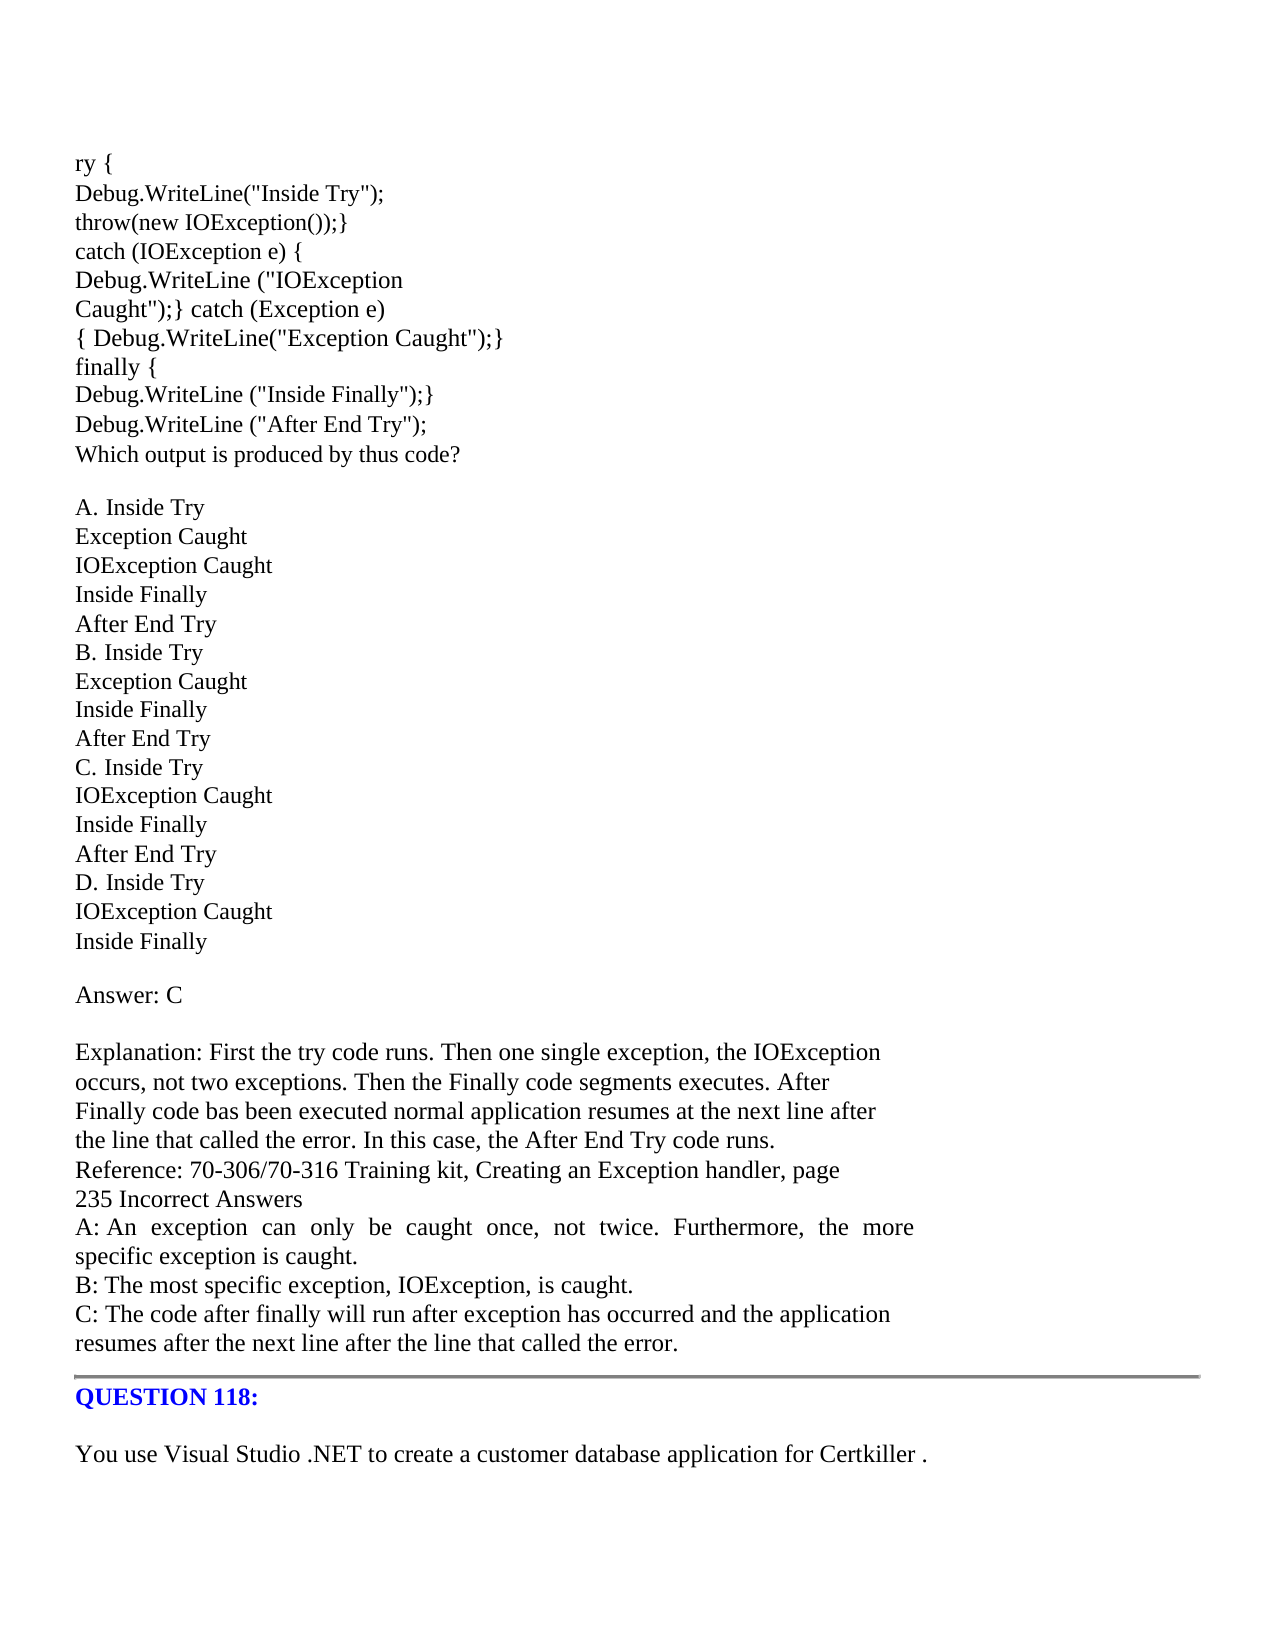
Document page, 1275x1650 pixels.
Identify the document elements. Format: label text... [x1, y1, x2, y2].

text Answer: C [75, 980, 929, 1009]
text Explanation: First the try code runs. Then one single exception, the IOException occurs, not two exceptions. Then the Finally code segments executes. After Finally code bas been executed normal application resumes at the next line after the line that called the error. In this case, the After End Try code runs. [75, 1037, 906, 1154]
list Inside Try Exception Caught IOException Caught Inside Finally [75, 493, 281, 608]
text Debug.WriteLine ("Inside Finally");} Debug.WriteLine ("After End Try"); Which output is produced by thus code? [75, 381, 477, 468]
list The most specific exception, IOException, is caught. [75, 1270, 929, 1299]
text After End Try [75, 609, 929, 638]
text Debug.WriteLine("Inside Try"); throw(new IOException());} catch (IOException e) { [75, 179, 398, 264]
list Inside Try IOException Caught Inside Finally [75, 753, 281, 838]
text Reference: 70-306/70-316 Training kit, Creating an Exception handler, page 235 Incorrect Answers [75, 1155, 883, 1212]
list Inside Try IOException Caught Inside Finally [75, 868, 281, 955]
text After End Try [75, 839, 929, 868]
list The code after finally will run after exception has occurred and the application resumes after the next line after the line that called the error. [75, 1299, 892, 1357]
list Inside Try Exception Caught Inside Finally After End Try [75, 638, 254, 752]
text Debug.WriteLine ("IOException Caught");} catch (Exception e) { Debug.WriteLine("Exception Caught");} finally { [75, 266, 519, 381]
text ry { [75, 148, 929, 177]
text You use Visual Studio .NET to create a customer database application for Certkiller . [75, 1439, 929, 1468]
list An exception can only be caught once, not twice. Furthermore, the more specific exception is caught. [75, 1212, 914, 1270]
text QUESTION 118: [75, 1382, 929, 1410]
